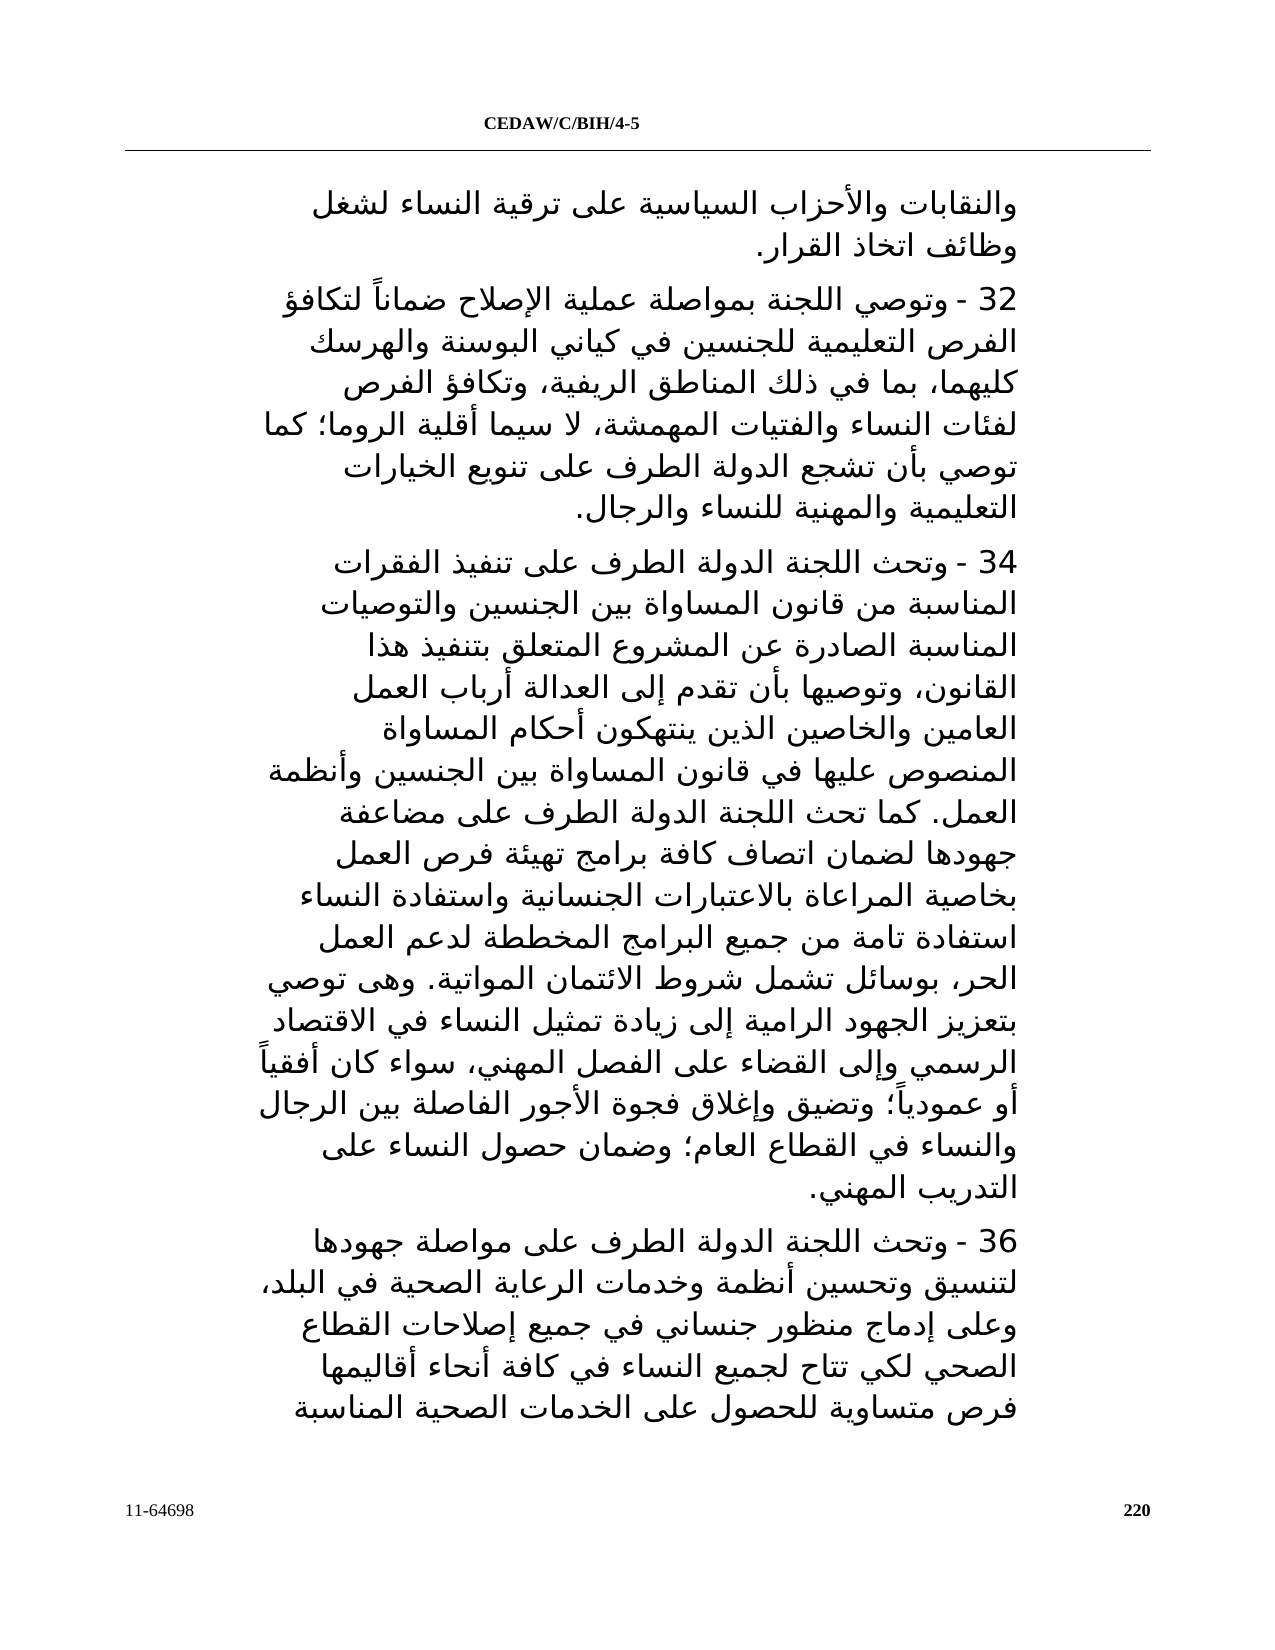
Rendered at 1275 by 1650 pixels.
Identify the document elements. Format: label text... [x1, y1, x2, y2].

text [256, 181, 1018, 265]
text 34 - وتحث اللجنة الدولة الطرف على تنفيذ الفقرات المناسبة من قانون المساواة بين الجنسين والتوصيات المناسبة الصادرة عن المشروع المتعلق بتنفيذ هذا القانون، وتوصيها بأن تقدم إلى العدالة أرباب العمل العامين والخاصين الذين ينتهكون أحكام المساواة المنصوص عليها في قانون المساواة بين الجنسين وأنظمة العمل. كما تحث اللجنة الدولة الطرف على مضاعفة جهودها لضمان اتصاف كافة برامج تهيئة فرص العمل بخاصية المراعاة بالاعتبارات الجنسانية واستفادة النساء استفادة تامة من جميع البرامج المخططة لدعم العمل الحر، بوسائل تشمل شروط الائتمان المواتية. وهى توصي بتعزيز الجهود الرامية إلى زيادة تمثيل النساء في الاقتصاد الرسمي وإلى القضاء على الفصل المهني، سواء كان أفقياً أو عمودياً؛ وتضيق وإغلاق فجوة الأجور الفاصلة بين الرجال والنساء في القطاع العام؛ وضمان حصول النساء على التدريب المهني. [256, 540, 1018, 1206]
text 32 - وتوصي اللجنة بمواصلة عملية الإصلاح ضماناً لتكافؤ الفرص التعليمية للجنسين في كياني البوسنة والهرسك كليهما، بما في ذلك المناطق الريفية، وتكافؤ الفرص لفئات النساء والفتيات المهمشة، لا سيما أقلية الروما؛ كما توصي بأن تشجع الدولة الطرف على تنويع الخيارات التعليمية والمهنية للنساء والرجال. [256, 277, 1018, 527]
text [256, 1219, 1018, 1427]
